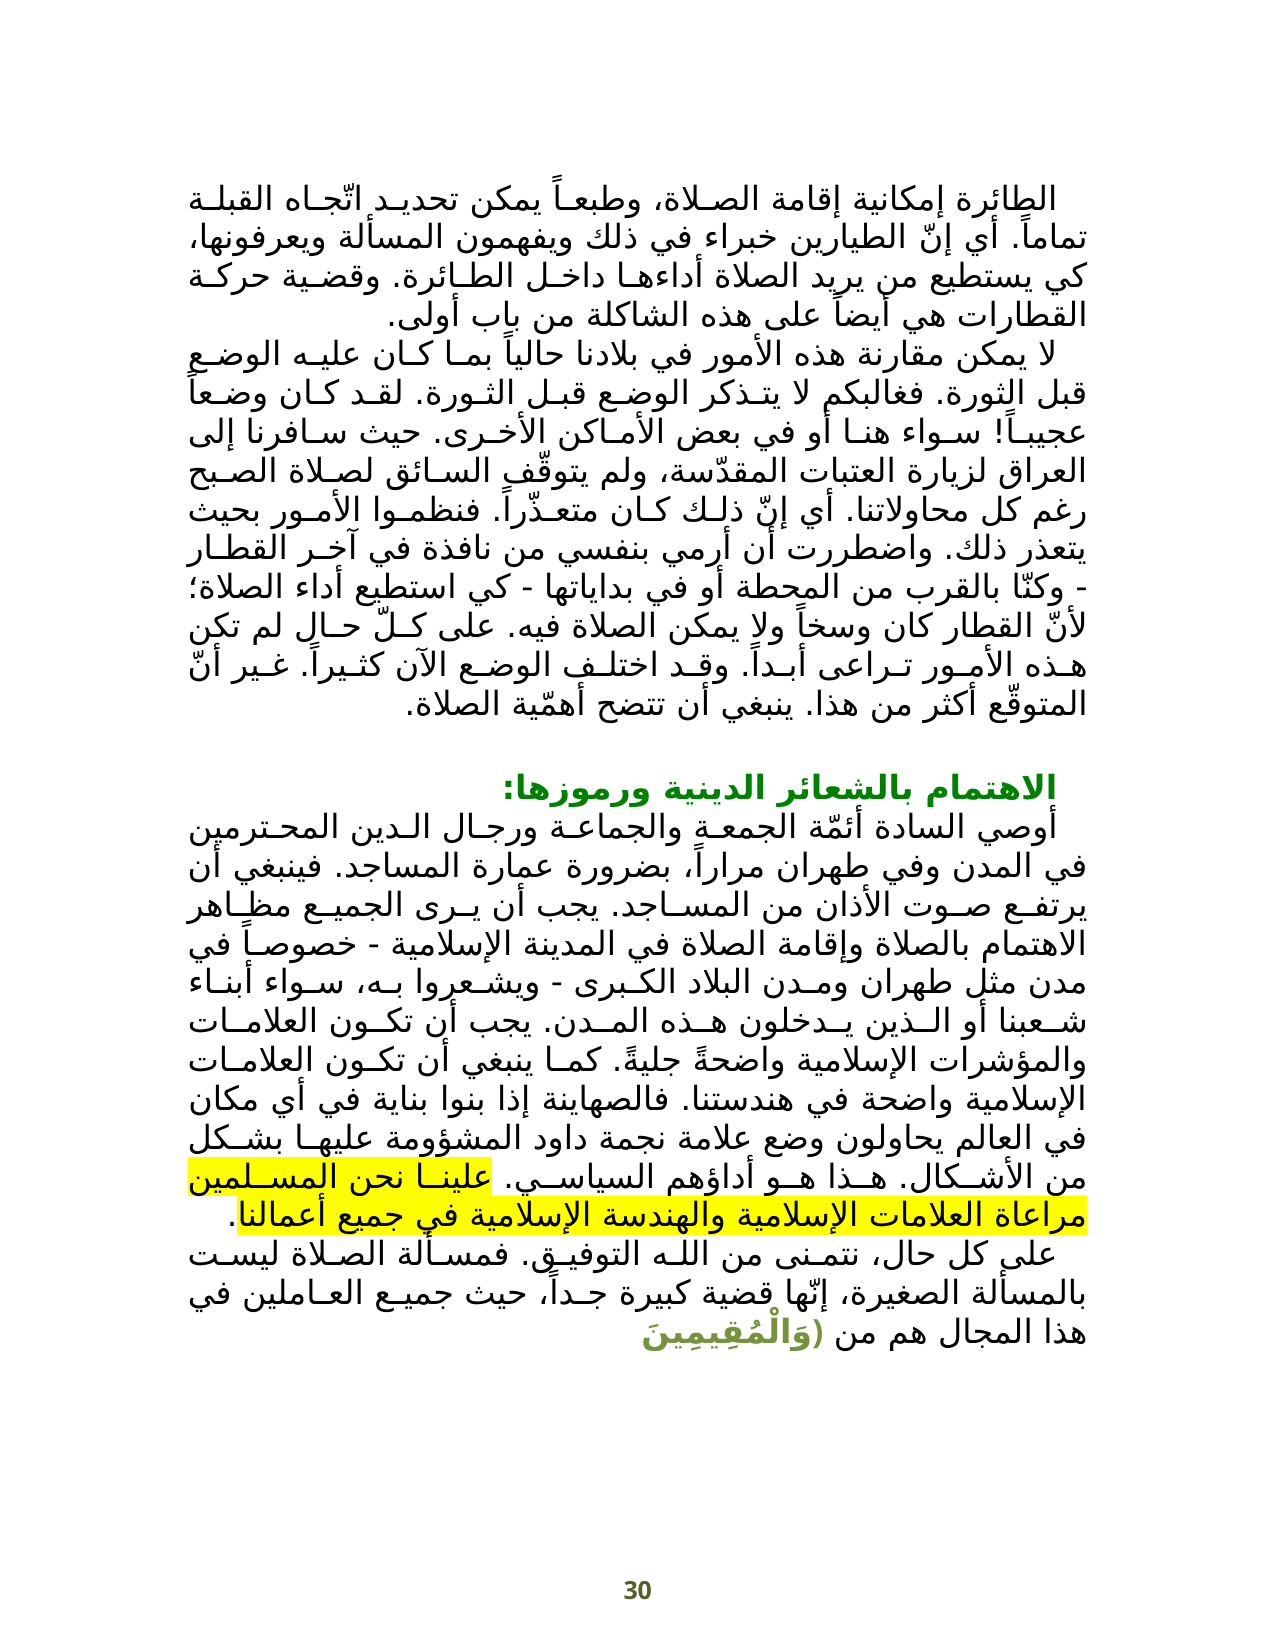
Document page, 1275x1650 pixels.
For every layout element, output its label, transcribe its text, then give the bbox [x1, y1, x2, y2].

text أوصي السادة أئمّة الجمعة والجماعة ورجال الدين المحترمين في المدن وفي طهران مراراً، بضرورة عمارة المساجد. فينبغي أن يرتفع صوت الأذان من المساجد. يجب أن يرى الجميع مظاهر الاهتمام بالصلاة وإقامة الصلاة في المدينة الإسلامية - خصوصاً في مدن مثل طهران ومدن البلاد الكبرى - ويشعروا به، سواء أبناء شعبنا أو الذين يدخلون هذه المدن. يجب أن تكون العلامات والمؤشرات الإسلامية واضحةً جليةً. كما ينبغي أن تكون العلامات الإسلامية واضحة في هندستنا. فالصهاينة إذا بنوا بناية في أي مكان في العالم يحاولون وضع علامة نجمة داود المشؤومة عليها بشكل من الأشكال. هذا هو أداؤهم السياسي. علينا نحن المسلمين مراعاة العلامات الإسلامية والهندسة الإسلامية في جميع أعمالنا. [187, 807, 1087, 1235]
text الاهتمام بالشعائر الدينية ورموزها: [187, 768, 1087, 807]
text على كل حال، نتمنى من الله التوفيق. فمسألة الصلاة ليست بالمسألة الصغيرة، إنّها قضية كبيرة جداً، حيث جميع العاملين في هذا المجال هم من ﴿وَالْمُقِيمِينَ [187, 1235, 1087, 1351]
text الطائرة إمكانية إقامة الصلاة، وطبعاً يمكن تحديد اتّجاه القبلة تماماً. أي إنّ الطيارين خبراء في ذلك ويفهمون المسألة ويعرفونها، كي يستطيع من يريد الصلاة أداءها داخل الطائرة. وقضية حركة القطارات هي أيضاً على هذه الشاكلة من باب أولى. [187, 179, 1087, 334]
text لا يمكن مقارنة هذه الأمور في بلادنا حالياً بما كان عليه الوضع قبل الثورة. فغالبكم لا يتذكر الوضع قبل الثورة. لقد كان وضعاً عجيباً! سواء هنا أو في بعض الأماكن الأخرى. حيث سافرنا إلى العراق لزيارة العتبات المقدّسة، ولم يتوقّف السائق لصلاة الصبح رغم كل محاولاتنا. أي إنّ ذلك كان متعذّراً. فنظموا الأمور بحيث يتعذر ذلك. واضطررت أن أرمي بنفسي من نافذة في آخر القطار - وكنّا بالقرب من المحطة أو في بداياتها - كي استطيع أداء الصلاة؛ لأنّ القطار كان وسخاً ولا يمكن الصلاة فيه. على كلّ حال لم تكن هذه الأمور تراعى أبداً. وقد اختلف الوضع الآن كثيراً. غير أنّ المتوقّع أكثر من هذا. ينبغي أن تتضح أهمّية الصلاة. [187, 334, 1087, 723]
